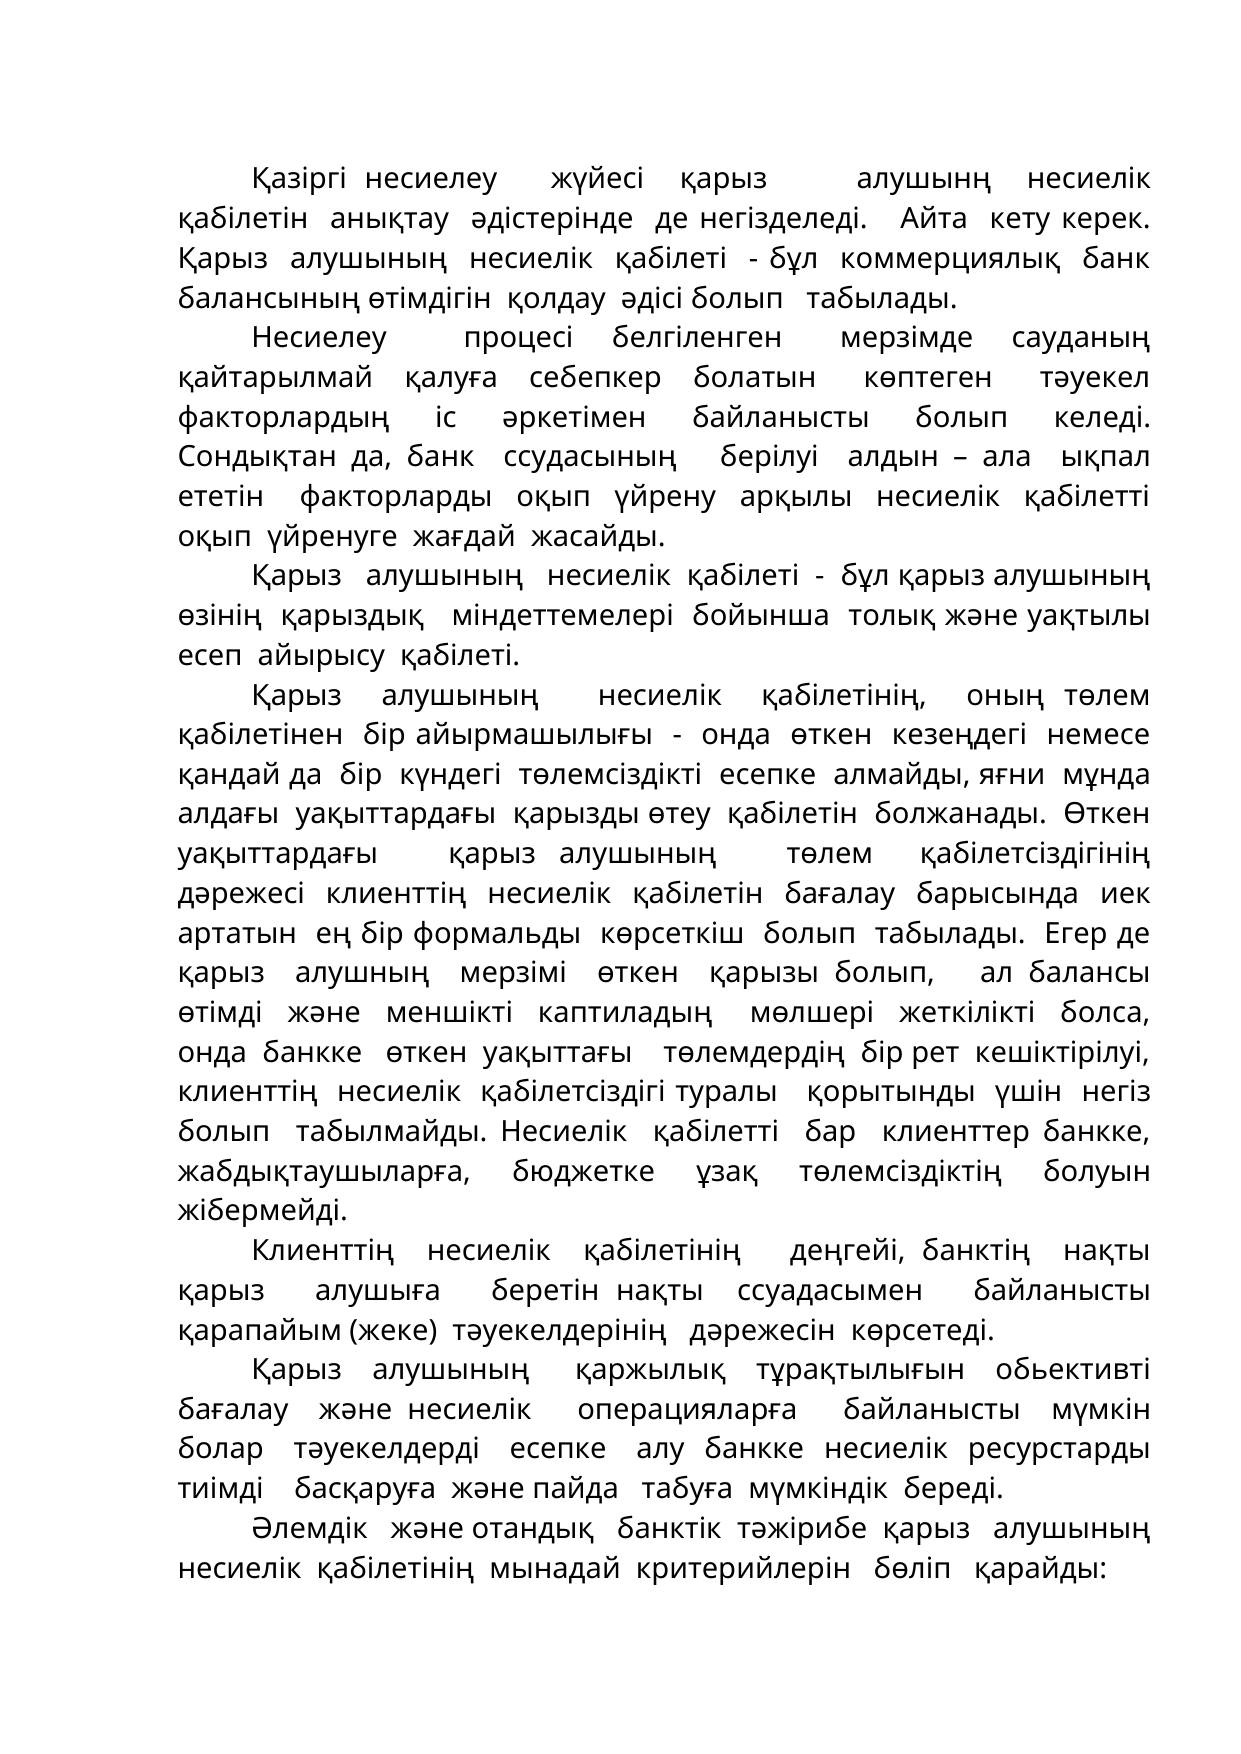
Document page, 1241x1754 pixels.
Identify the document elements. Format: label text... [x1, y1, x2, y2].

text Несиелеу процесі белгіленген мерзімде сауданың қайтарылмай қалуға себепкер болатын көптеген тәуекел факторлардың іс әркетімен байланысты болып келеді. Сондықтан да, банк ссудасының берілуі алдын – ала ықпал ететін факторларды оқып үйрену арқылы несиелік қабілетті оқып үйренуге жағдай жасайды. [177, 317, 1152, 555]
text Қарыз алушының несиелік қабілетінің, оның төлем қабілетінен бір айырмашылығы - онда өткен кезеңдегі немесе қандай да бір күндегі төлемсіздікті есепке алмайды, яғни мұнда алдағы уақыттардағы қарызды өтеу қабілетін болжанады. Өткен уақыттардағы қарыз алушының төлем қабілетсіздігінің дәрежесі клиенттің несиелік қабілетін бағалау барысында иек артатын ең бір формальды көрсеткіш болып табылады. Егер де қарыз алушның мерзімі өткен қарызы болып, ал балансы өтімді және меншікті каптиладың мөлшері жеткілікті болса, онда банкке өткен уақыттағы төлемдердің бір рет кешіктірілуі, клиенттің несиелік қабілетсіздігі туралы қорытынды үшін негіз болып табылмайды. Несиелік қабілетті бар клиенттер банкке, жабдықтаушыларға, бюджетке ұзақ төлемсіздіктің болуын жібермейді. [177, 674, 1152, 1229]
text Қазіргі несиелеу жүйесі қарыз алушынң несиелік қабілетін анықтау әдістерінде де негізделеді. Айта кету керек. Қарыз алушының несиелік қабілеті - бұл коммерциялық банк балансының өтімдігін қолдау әдісі болып табылады. [177, 158, 1152, 317]
text Қарыз алушының қаржылық тұрақтылығын обьективті бағалау және несиелік операцияларға байланысты мүмкін болар тәуекелдерді есепке алу банкке несиелік ресурстарды тиімді басқаруға және пайда табуға мүмкіндік береді. [177, 1348, 1152, 1507]
text Клиенттің несиелік қабілетінің деңгейі, банктің нақты қарыз алушыға беретін нақты ссуадасымен байланысты қарапайым (жеке) тәуекелдерінің дәрежесін көрсетеді. [177, 1229, 1152, 1348]
text Әлемдік және отандық банктік тәжірибе қарыз алушының несиелік қабілетінің мынадай критерийлерін бөліп қарайды: [177, 1507, 1152, 1587]
text Қарыз алушының несиелік қабілеті - бұл қарыз алушының өзінің қарыздық міндеттемелері бойынша толық және уақтылы есеп айырысу қабілеті. [177, 555, 1152, 674]
